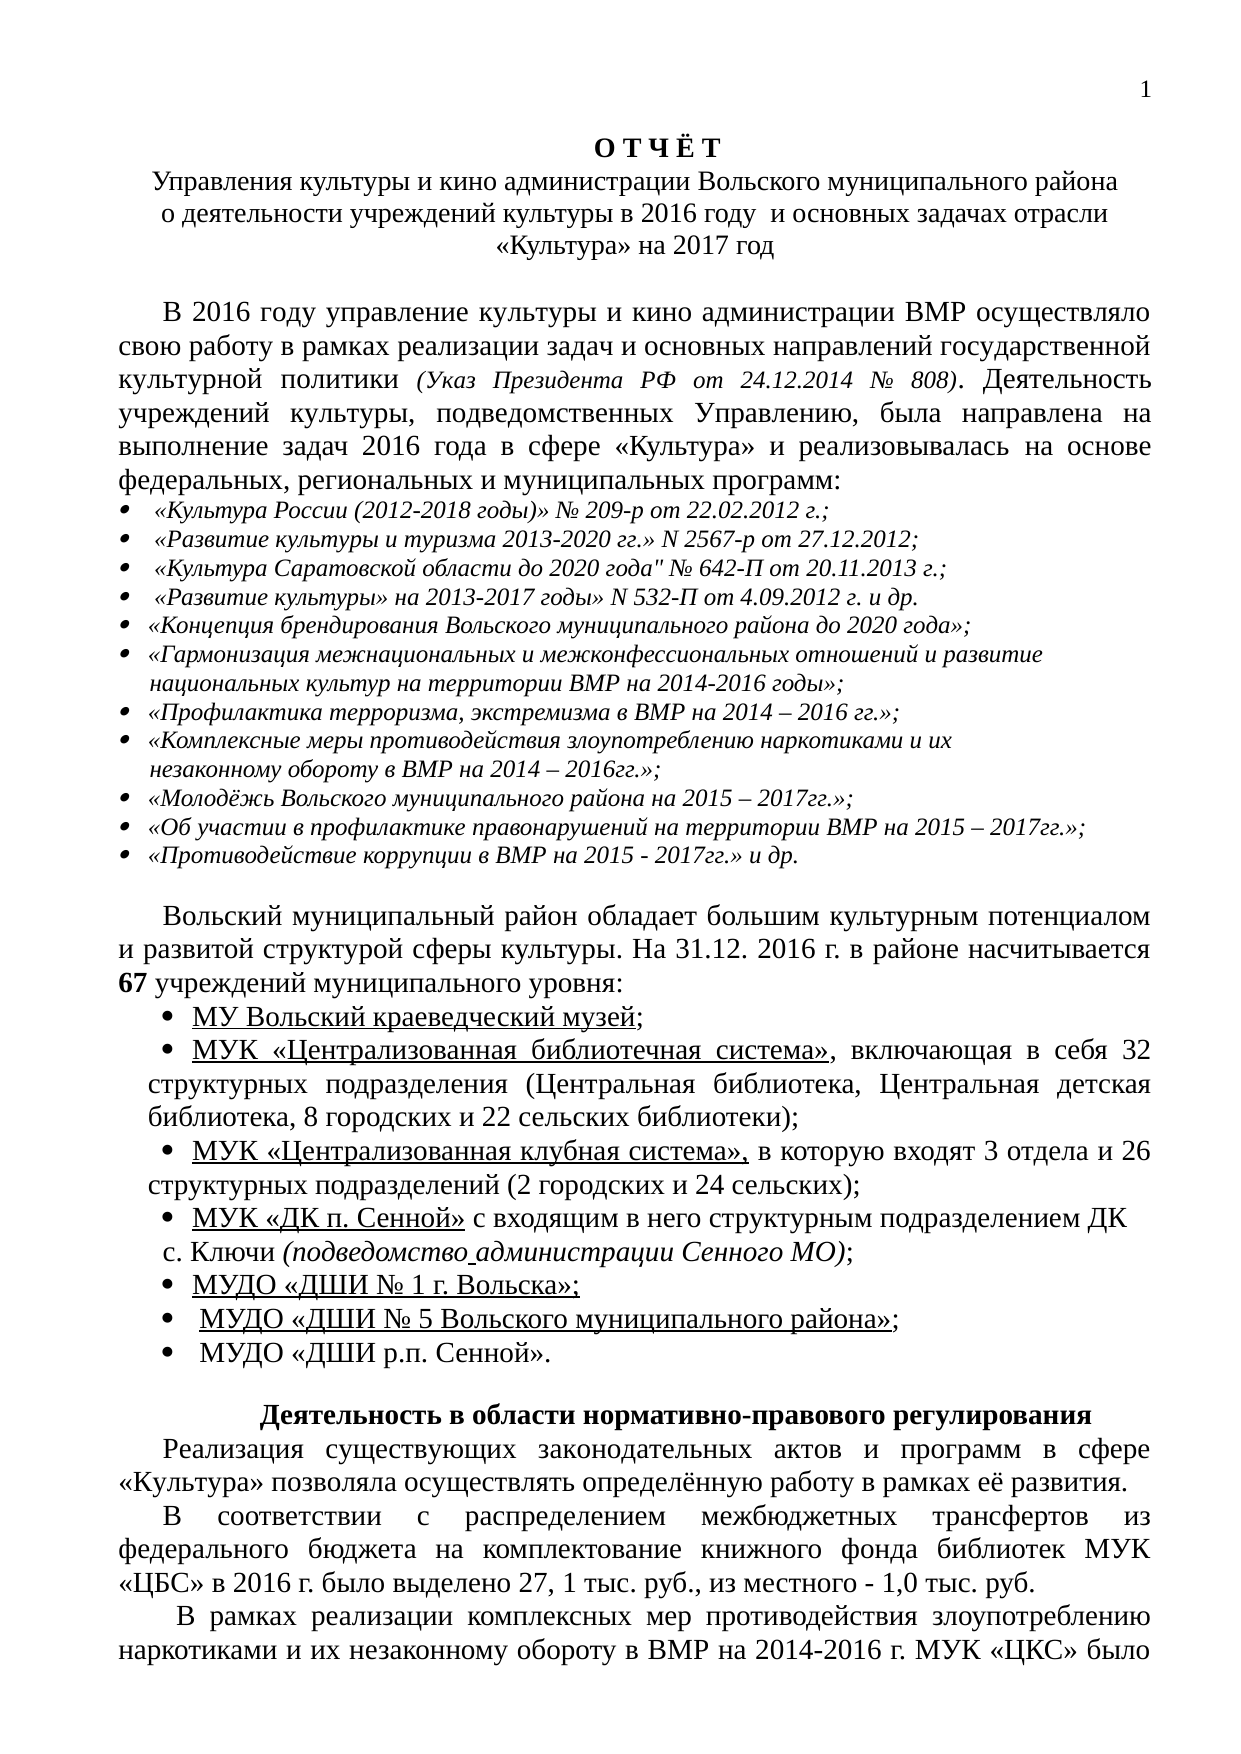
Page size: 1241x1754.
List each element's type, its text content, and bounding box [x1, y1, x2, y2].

text Вольский муниципальный район обладает большим культурным потенциалом и развитой структурой сферы культуры. На 31.12. 2016 г. в районе насчитывается 67 учреждений муниципального уровня: [118, 898, 1152, 999]
list МУК «Централизованная клубная система», в которую входят 3 отдела и 26 структурных подразделений (2 городских и 24 сельских); [148, 1133, 1152, 1200]
list «Развитие культуры» на 2013-2017 годы» N 532-П от 4.09.2012 г. и др. [118, 582, 1152, 611]
text национальных культур на территории ВМР на 2014-2016 годы»; [118, 668, 1152, 697]
list МУДО «ДШИ № 5 Вольского муниципального района»; [148, 1301, 1152, 1335]
list МУДО «ДШИ № 1 г. Вольска»; [148, 1267, 1152, 1301]
list «Противодействие коррупции в ВМР на 2015 - 2017гг.» и др. [118, 841, 1152, 869]
text В 2016 году управление культуры и кино администрации ВМР осуществляло свою работу в рамках реализации задач и основных направлений государственной культурной политики (Указ Президента РФ от 24.12.2014 № 808). Деятельность учреждений культуры, подведомственных Управлению, была направлена на выполнение задач 2016 года в сфере «Культура» и реализовывалась на основе федеральных, региональных и муниципальных программ: [118, 294, 1152, 496]
list «Концепция брендирования Вольского муниципального района до 2020 года»; [118, 611, 1152, 639]
text незаконному обороту в ВМР на 2014 – 2016гг.»; [118, 754, 1152, 783]
text Деятельность в области нормативно-правового регулирования [200, 1397, 1152, 1431]
list «Профилактика терроризма, экстремизма в ВМР на 2014 – 2016 гг.»; [118, 697, 1152, 726]
list «Культура Саратовской области до 2020 года" № 642-П от 20.11.2013 г.; [118, 553, 1152, 582]
list «Молодёжь Вольского муниципального района на 2015 – 2017гг.»; [118, 783, 1152, 812]
list МУК «ДК п. Сенной» с входящим в него структурным подразделением ДК [148, 1200, 1152, 1234]
text О Т Ч Ё Т [118, 131, 1152, 164]
text Реализация существующих законодательных актов и программ в сфере «Культура» позволяла осуществлять определённую работу в рамках её развития. [118, 1431, 1152, 1498]
list «Об участии в профилактике правонарушений на территории ВМР на 2015 – 2017гг.»; [118, 812, 1152, 841]
list МУДО «ДШИ р.п. Сенной». [148, 1335, 1152, 1368]
list МУ Вольский краеведческий музей; [148, 999, 1152, 1032]
list «Культура России (2012-2018 годы)» № 209-р от 22.02.2012 г.; [118, 496, 1152, 524]
text о деятельности учреждений культуры в 2016 году и основных задачах отрасли «Культура» на 2017 год [118, 196, 1152, 261]
text Управления культуры и кино администрации Вольского муниципального района [118, 164, 1152, 196]
text В соответствии с распределением межбюджетных трансфертов из федерального бюджета на комплектование книжного фонда библиотек МУК «ЦБС» в 2016 г. было выделено 27, 1 тыс. руб., из местного - 1,0 тыс. руб. [118, 1498, 1152, 1598]
list «Гармонизация межнациональных и межконфессиональных отношений и развитие [118, 639, 1152, 668]
list МУК «Централизованная библиотечная система», включающая в себя 32 структурных подразделения (Центральная библиотека, Центральная детская библиотека, 8 городских и 22 сельских библиотеки); [148, 1032, 1152, 1133]
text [118, 1598, 1152, 1666]
list «Развитие культуры и туризма 2013-2020 гг.» N 2567-р от 27.12.2012; [118, 524, 1152, 553]
list «Комплексные меры противодействия злоупотреблению наркотиками и их [118, 726, 1152, 754]
text с. Ключи (подведомство администрации Сенного МО); [162, 1234, 1152, 1267]
